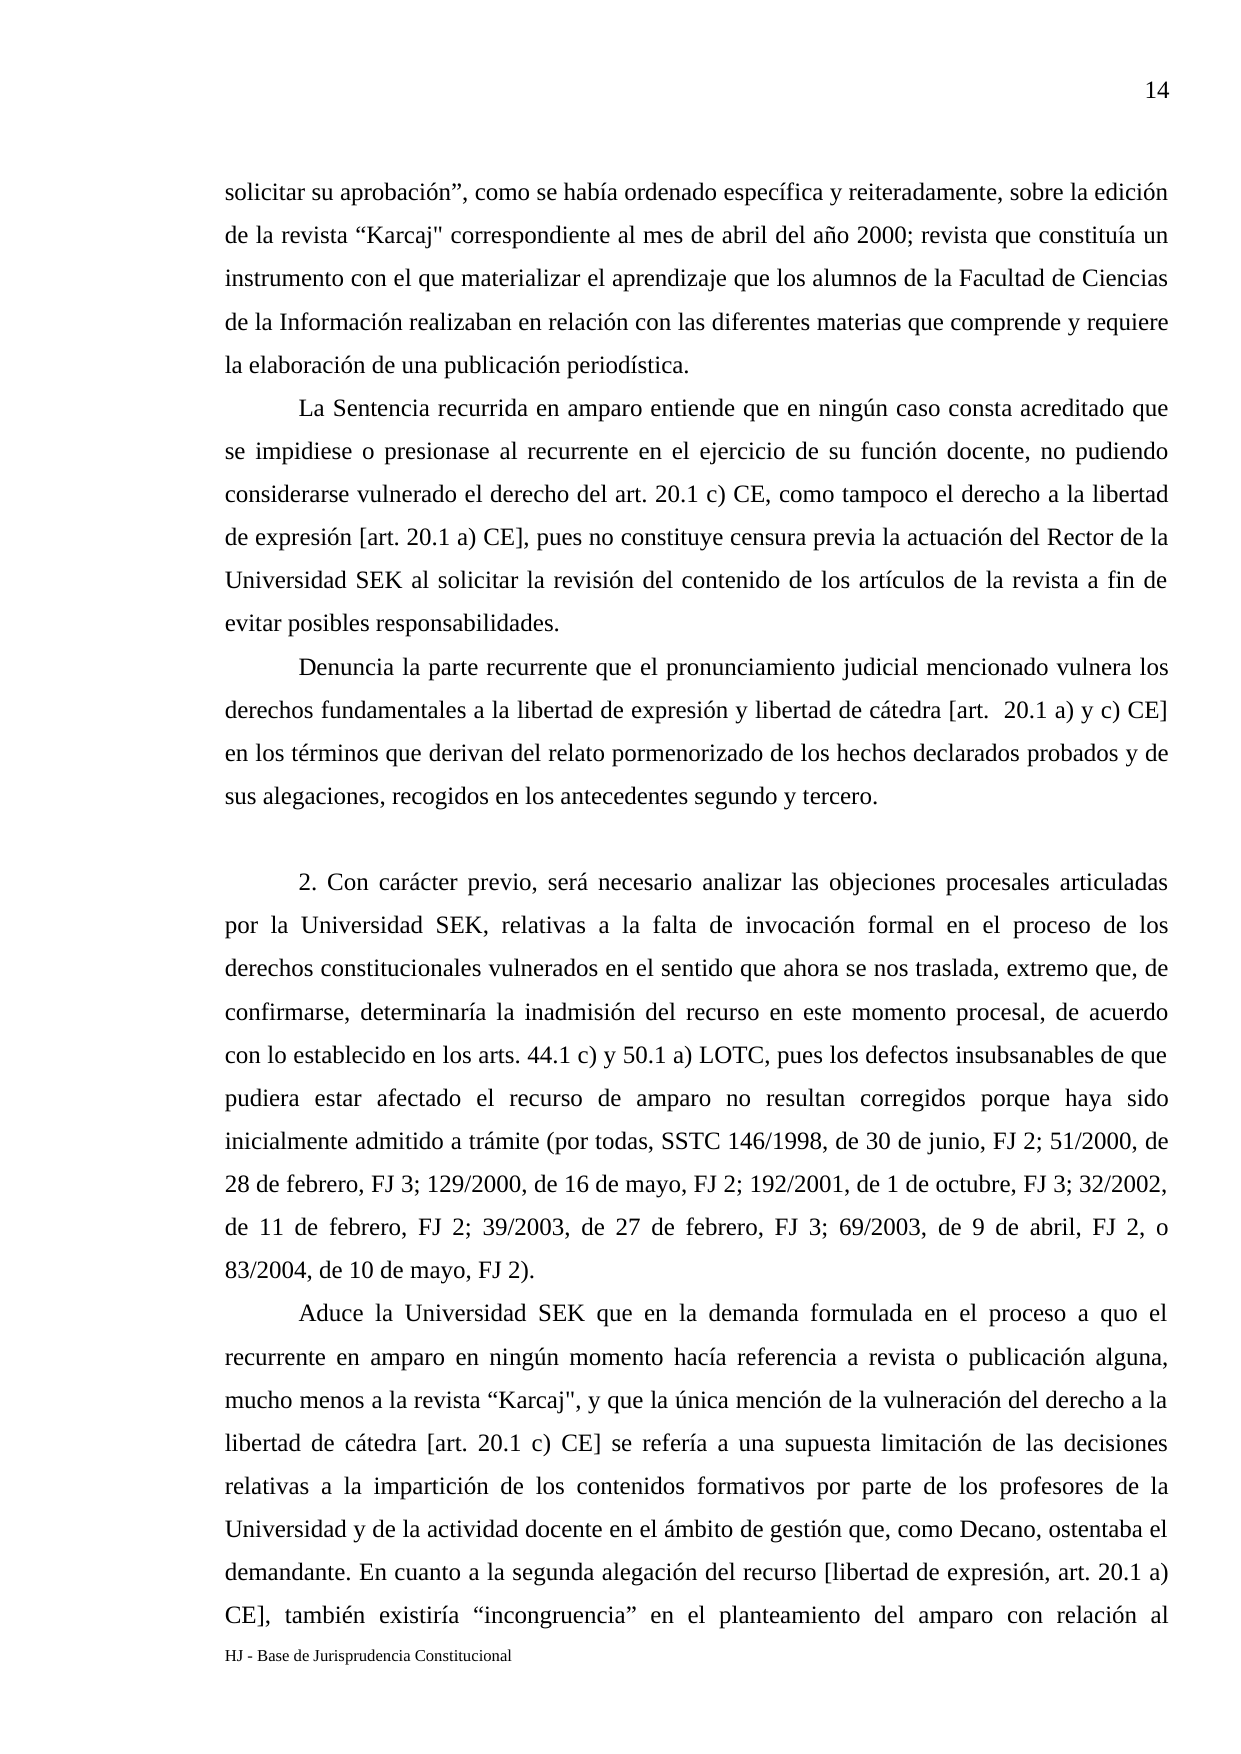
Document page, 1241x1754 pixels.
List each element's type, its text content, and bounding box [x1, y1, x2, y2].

text La Sentencia recurrida en amparo entiende que en ningún caso consta acreditado que se impidiese o presionase al recurrente en el ejercicio de su función docente, no pudiendo considerarse vulnerado el derecho del art. 20.1 c) CE, como tampoco el derecho a la libertad de expresión [art. 20.1 a) CE], pues no constituye censura previa la actuación del Rector de la Universidad SEK al solicitar la revisión del contenido de los artículos de la revista a fin de evitar posibles responsabilidades. [224, 393, 1169, 637]
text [224, 1298, 1169, 1629]
text 2. Con carácter previo, será necesario analizar las objeciones procesales articuladas por la Universidad SEK, relativas a la falta de invocación formal en el proceso de los derechos constitucionales vulnerados en el sentido que ahora se nos traslada, extremo que, de confirmarse, determinaría la inadmisión del recurso en este momento procesal, de acuerdo con lo establecido en los arts. 44.1 c) y 50.1 a) LOTC, pues los defectos insubsanables de que pudiera estar afectado el recurso de amparo no resultan corregidos porque haya sido inicialmente admitido a trámite (por todas, SSTC 146/1998, de 30 de junio, FJ 2; 51/2000, de 28 de febrero, FJ 3; 129/2000, de 16 de mayo, FJ 2; 192/2001, de 1 de octubre, FJ 3; 32/2002, de 11 de febrero, FJ 2; 39/2003, de 27 de febrero, FJ 3; 69/2003, de 9 de abril, FJ 2, o 83/2004, de 10 de mayo, FJ 2). [224, 867, 1169, 1284]
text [224, 177, 1169, 378]
text Denuncia la parte recurrente que el pronunciamiento judicial mencionado vulnera los derechos fundamentales a la libertad de expresión y libertad de cátedra [art. 20.1 a) y c) CE] en los términos que derivan del relato pormenorizado de los hechos declarados probados y de sus alegaciones, recogidos en los antecedentes segundo y tercero. [224, 652, 1169, 810]
